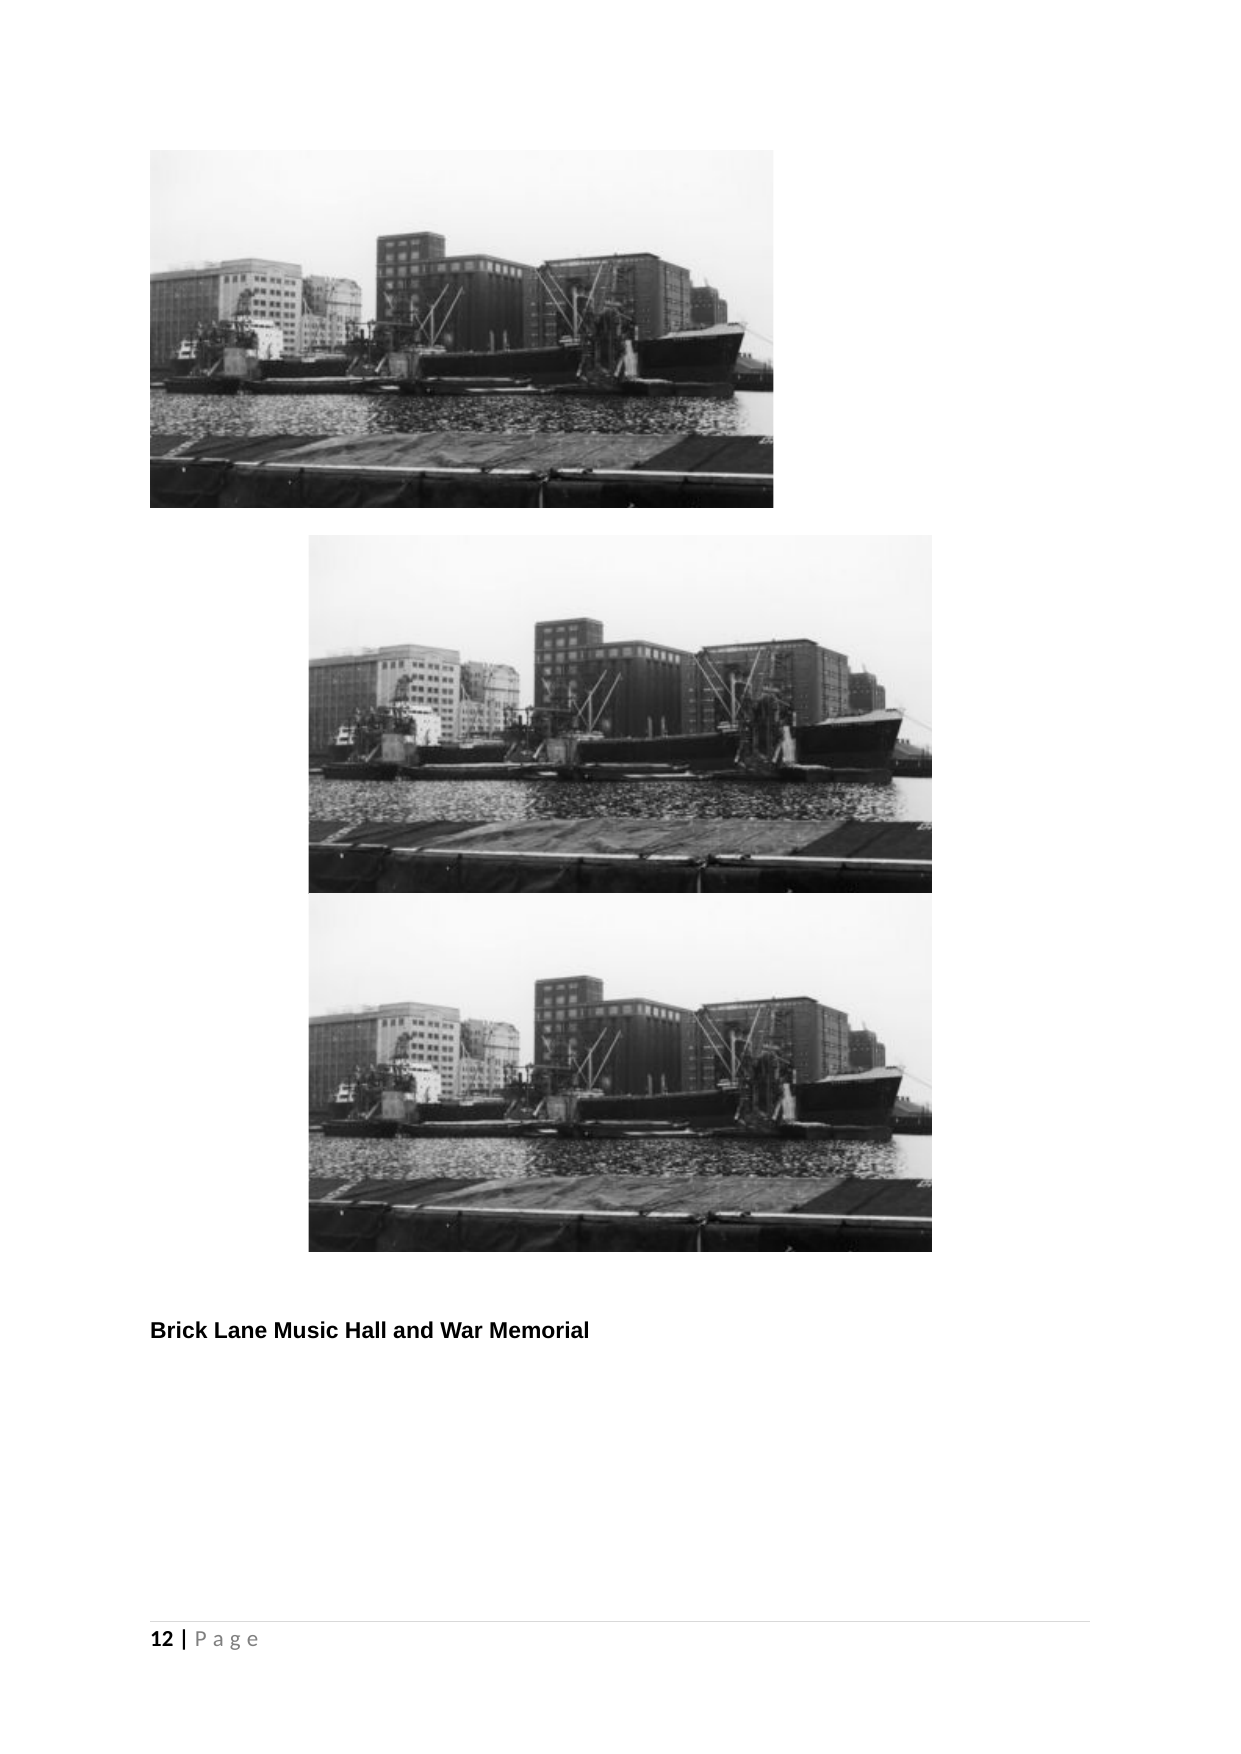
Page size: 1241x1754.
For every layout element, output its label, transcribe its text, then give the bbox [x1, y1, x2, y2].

text Brick Lane Music Hall and War Memorial [150, 1317, 1090, 1343]
